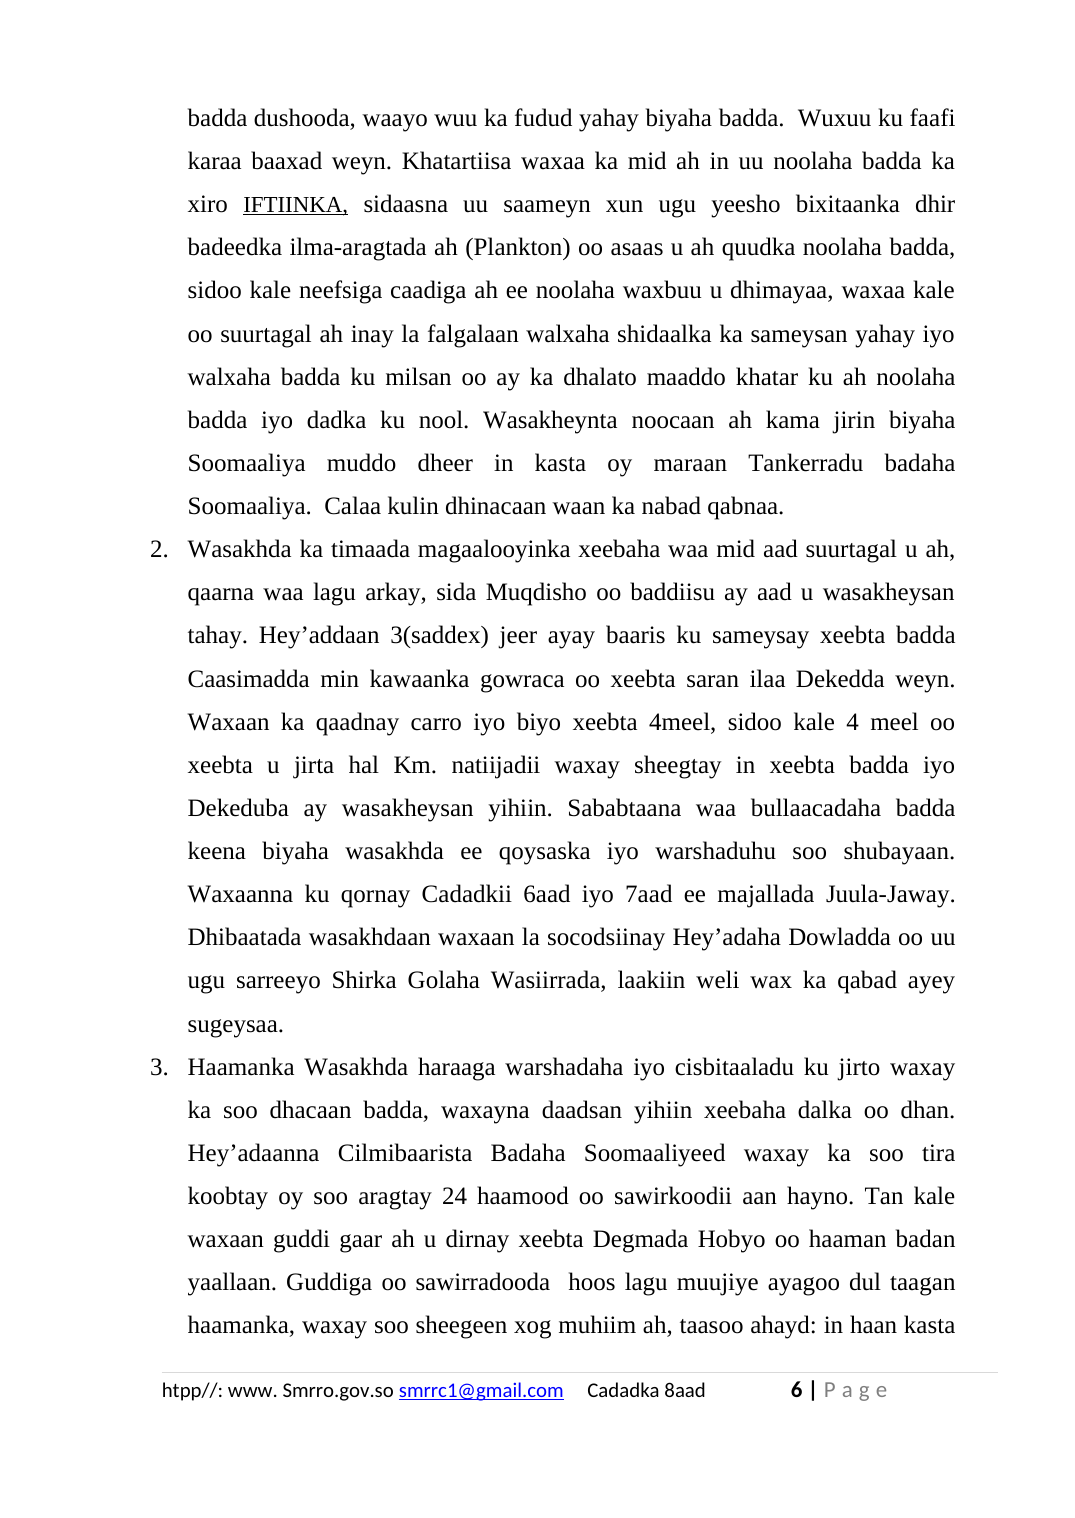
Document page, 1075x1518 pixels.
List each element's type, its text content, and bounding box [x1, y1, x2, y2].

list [150, 103, 956, 520]
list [150, 1052, 956, 1339]
list Wasakhda ka timaada magaalooyinka xeebaha waa mid aad suurtagal u ah, qaarna waa lagu arkay, sida Muqdisho oo baddiisu ay aad u wasakheysan tahay. Hey’addaan 3(saddex) jeer ayay baaris ku sameysay xeebta badda Caasimadda min kawaanka gowraca oo xeebta saran ilaa Dekedda weyn. Waxaan ka qaadnay carro iyo biyo xeebta 4meel, sidoo kale 4 meel oo xeebta u jirta hal Km. natiijadii waxay sheegtay in xeebta badda iyo Dekeduba ay wasakheysan yihiin. Sababtaana waa bullaacadaha badda keena biyaha wasakhda ee qoysaska iyo warshaduhu soo shubayaan. Waxaanna ku qornay Cadadkii 6aad iyo 7aad ee majallada Juula-Jaway. Dhibaatada wasakhdaan waxaan la socodsiinay Hey’adaha Dowladda oo uu ugu sarreeyo Shirka Golaha Wasiirrada, laakiin weli wax ka qabad ayey sugeysaa. [150, 534, 956, 1037]
